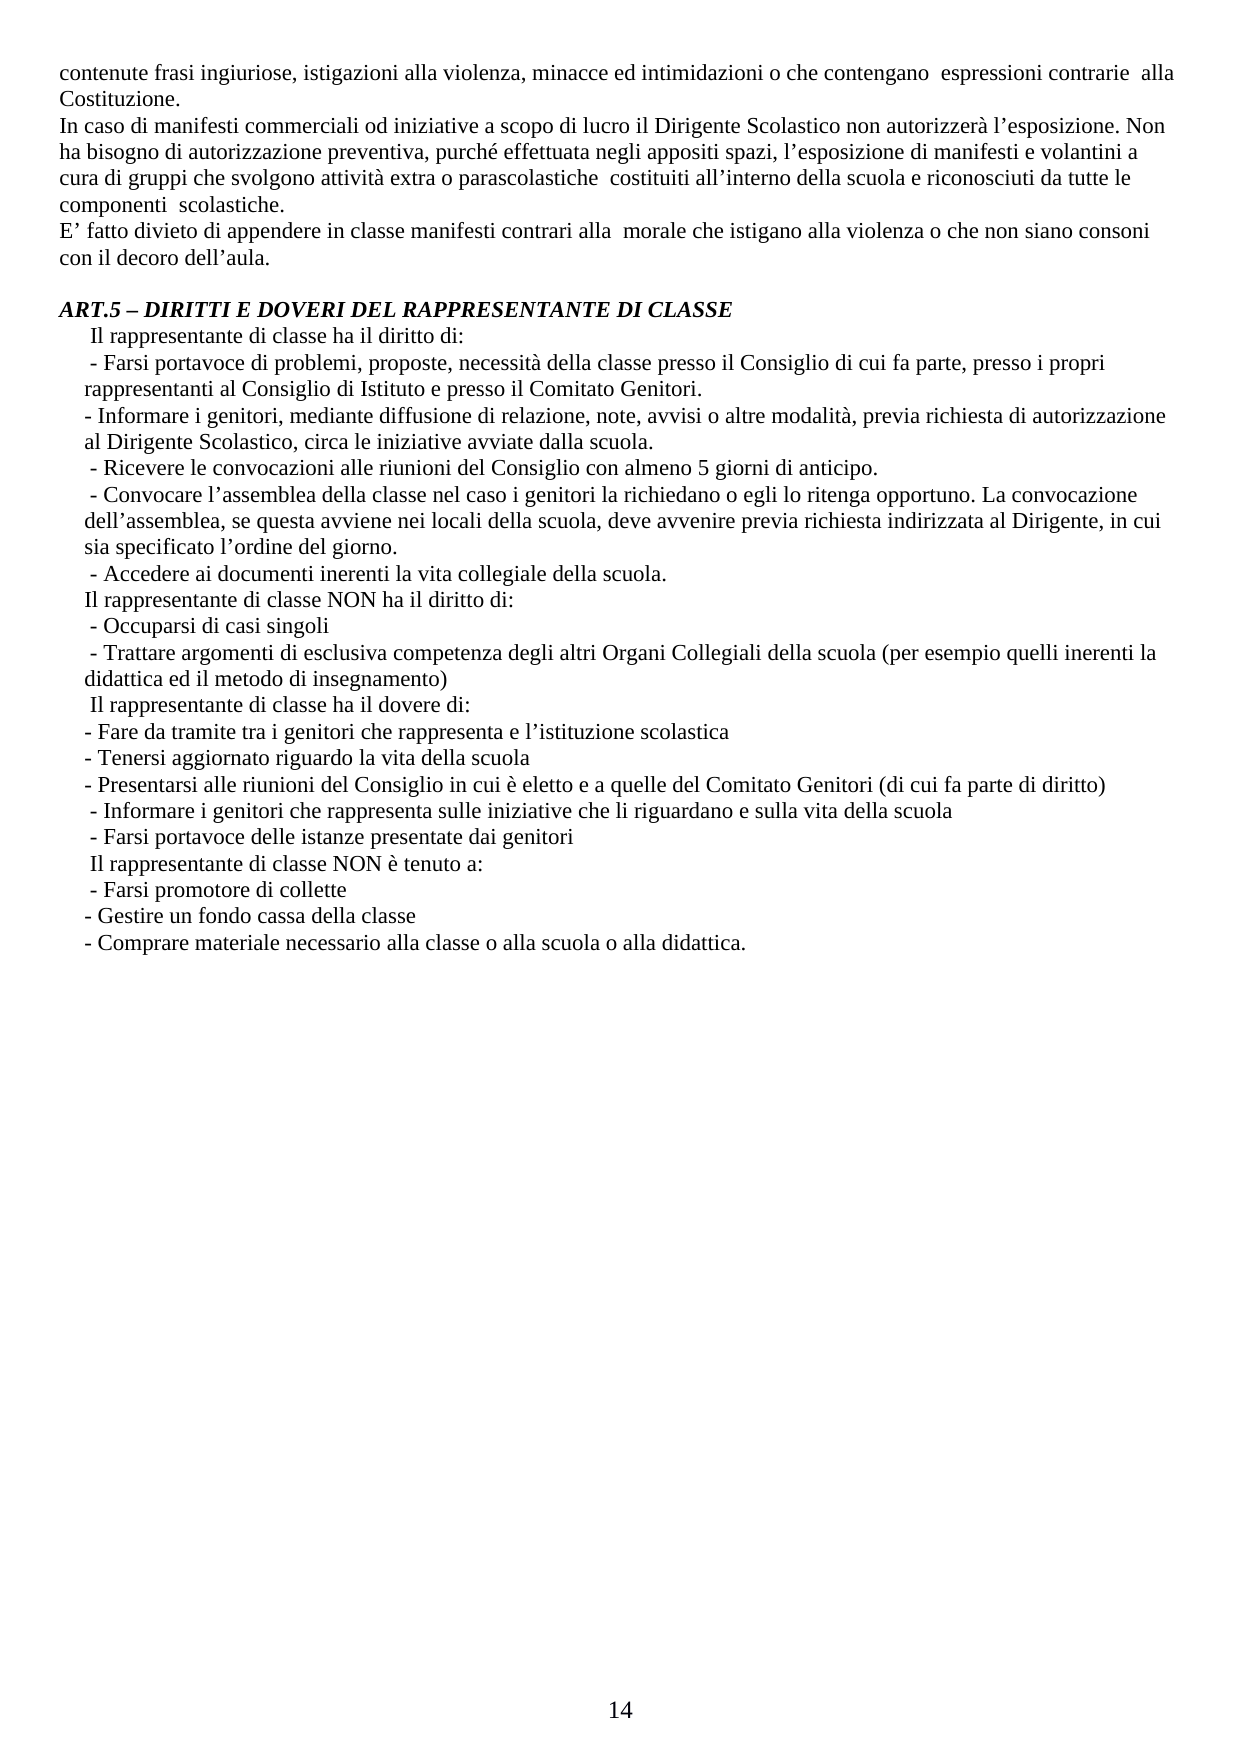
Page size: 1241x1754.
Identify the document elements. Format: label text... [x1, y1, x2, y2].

text - Convocare l’assemblea della classe nel caso i genitori la richiedano o egli lo ritenga opportuno. La convocazione dell’assemblea, se questa avviene nei locali della scuola, deve avvenire previa richiesta indirizzata al Dirigente, in cui sia specificato l’ordine del giorno. [84, 481, 1181, 560]
text - Presentarsi alle riunioni del Consiglio in cui è eletto e a quelle del Comitato Genitori (di cui fa parte di diritto) [84, 771, 1181, 797]
text - Informare i genitori, mediante diffusione di relazione, note, avvisi o altre modalità, previa richiesta di autorizzazione al Dirigente Scolastico, circa le iniziative avviate dalla scuola. [84, 402, 1181, 454]
text - Farsi promotore di collette [84, 876, 1181, 902]
text - Tenersi aggiornato riguardo la vita della scuola [84, 744, 1181, 771]
text E’ fatto divieto di appendere in classe manifesti contrari alla morale che istigano alla violenza o che non siano consoni con il decoro dell’aula. [59, 217, 1181, 270]
text - Occuparsi di casi singoli [84, 612, 1181, 639]
text - Comprare materiale necessario alla classe o alla scuola o alla didattica. [84, 929, 1181, 955]
subtitle ART.5 – DIRITTI E DOVERI DEL RAPPRESENTANTE DI CLASSE [59, 296, 1181, 323]
text - Ricevere le convocazioni alle riunioni del Consiglio con almeno 5 giorni di anticipo. [84, 454, 1181, 481]
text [59, 59, 1181, 112]
text - Accedere ai documenti inerenti la vita collegiale della scuola. [84, 560, 1181, 586]
text Il rappresentante di classe ha il dovere di: [84, 692, 1181, 718]
text - Farsi portavoce delle istanze presentate dai genitori [84, 823, 1181, 850]
text - Trattare argomenti di esclusiva competenza degli altri Organi Collegiali della scuola (per esempio quelli inerenti la didattica ed il metodo di insegnamento) [84, 639, 1181, 692]
text - Farsi portavoce di problemi, proposte, necessità della classe presso il Consiglio di cui fa parte, presso i propri rappresentanti al Consiglio di Istituto e presso il Comitato Genitori. [84, 349, 1181, 402]
text Il rappresentante di classe NON è tenuto a: [84, 850, 1181, 876]
text Il rappresentante di classe NON ha il diritto di: [84, 586, 1181, 612]
text - Fare da tramite tra i genitori che rappresenta e l’istituzione scolastica [84, 718, 1181, 744]
text - Informare i genitori che rappresenta sulle iniziative che li riguardano e sulla vita della scuola [84, 797, 1181, 823]
text In caso di manifesti commerciali od iniziative a scopo di lucro il Dirigente Scolastico non autorizzerà l’esposizione. Non ha bisogno di autorizzazione preventiva, purché effettuata negli appositi spazi, l’esposizione di manifesti e volantini a cura di gruppi che svolgono attività extra o parascolastiche costituiti all’interno della scuola e riconosciuti da tutte le componenti scolastiche. [59, 112, 1181, 217]
text Il rappresentante di classe ha il diritto di: [84, 323, 1181, 349]
text - Gestire un fondo cassa della classe [84, 902, 1181, 929]
